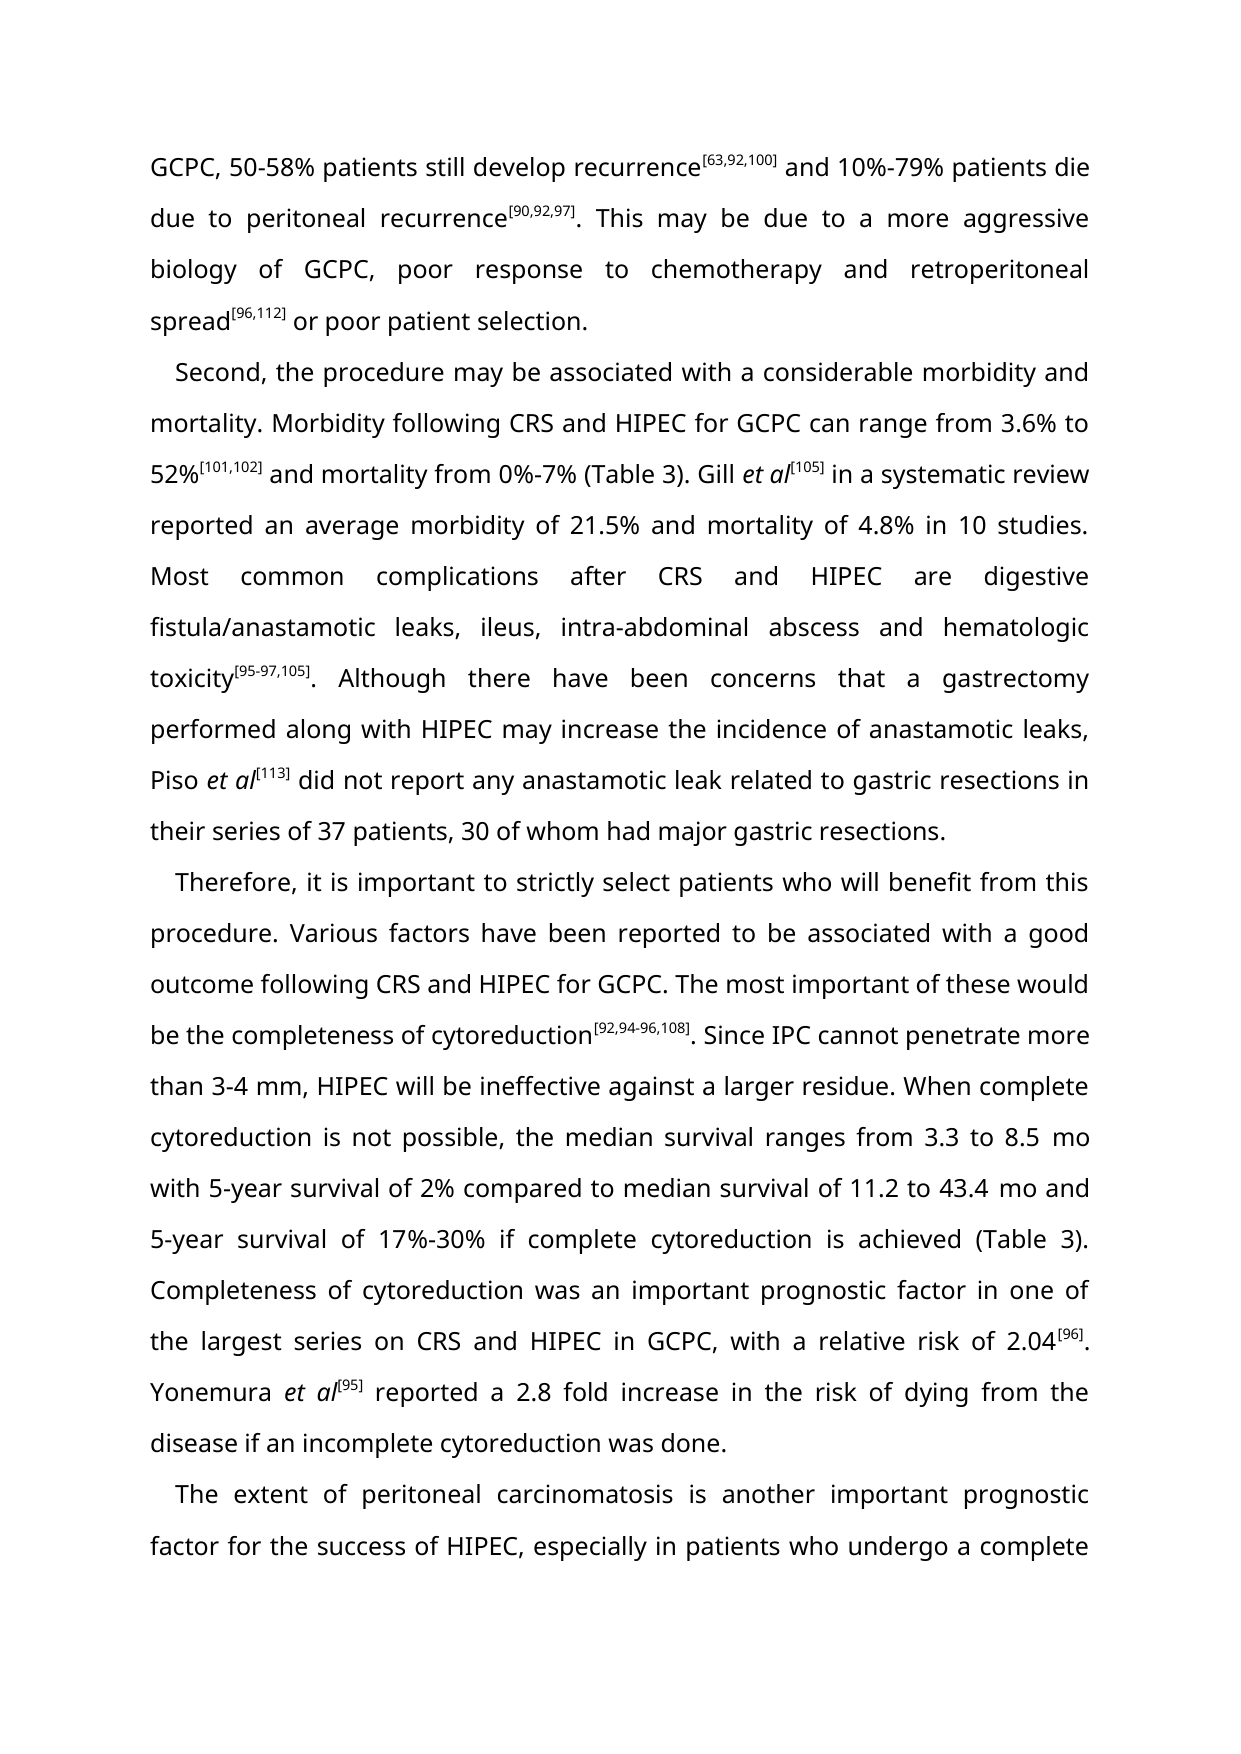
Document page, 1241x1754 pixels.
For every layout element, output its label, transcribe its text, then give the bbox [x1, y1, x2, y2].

text Therefore, it is important to strictly select patients who will benefit from this procedure. Various factors have been reported to be associated with a good outcome following CRS and HIPEC for GCPC. The most important of these would be the completeness of cytoreduction[92,94-96,108]. Since IPC cannot penetrate more than 3-4 mm, HIPEC will be ineffective against a larger residue. When complete cytoreduction is not possible, the median survival ranges from 3.3 to 8.5 mo with 5-year survival of 2% compared to median survival of 11.2 to 43.4 mo and 5-year survival of 17%-30% if complete cytoreduction is achieved (Table 3). Completeness of cytoreduction was an important prognostic factor in one of the largest series on CRS and HIPEC in GCPC, with a relative risk of 2.04[96]. Yonemura et al[95] reported a 2.8 fold increase in the risk of dying from the disease if an incomplete cytoreduction was done. [150, 864, 1090, 1460]
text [150, 150, 1090, 337]
text Second, the procedure may be associated with a considerable morbidity and mortality. Morbidity following CRS and HIPEC for GCPC can range from 3.6% to 52%[101,102] and mortality from 0%-7% (Table 3). Gill et al[105] in a systematic review reported an average morbidity of 21.5% and mortality of 4.8% in 10 studies. Most common complications after CRS and HIPEC are digestive fistula/anastamotic leaks, ileus, intra-abdominal abscess and hematologic toxicity[95-97,105]. Although there have been concerns that a gastrectomy performed along with HIPEC may increase the incidence of anastamotic leaks, Piso et al[113] did not report any anastamotic leak related to gastric resections in their series of 37 patients, 30 of whom had major gastric resections. [150, 354, 1090, 848]
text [150, 1477, 1090, 1562]
